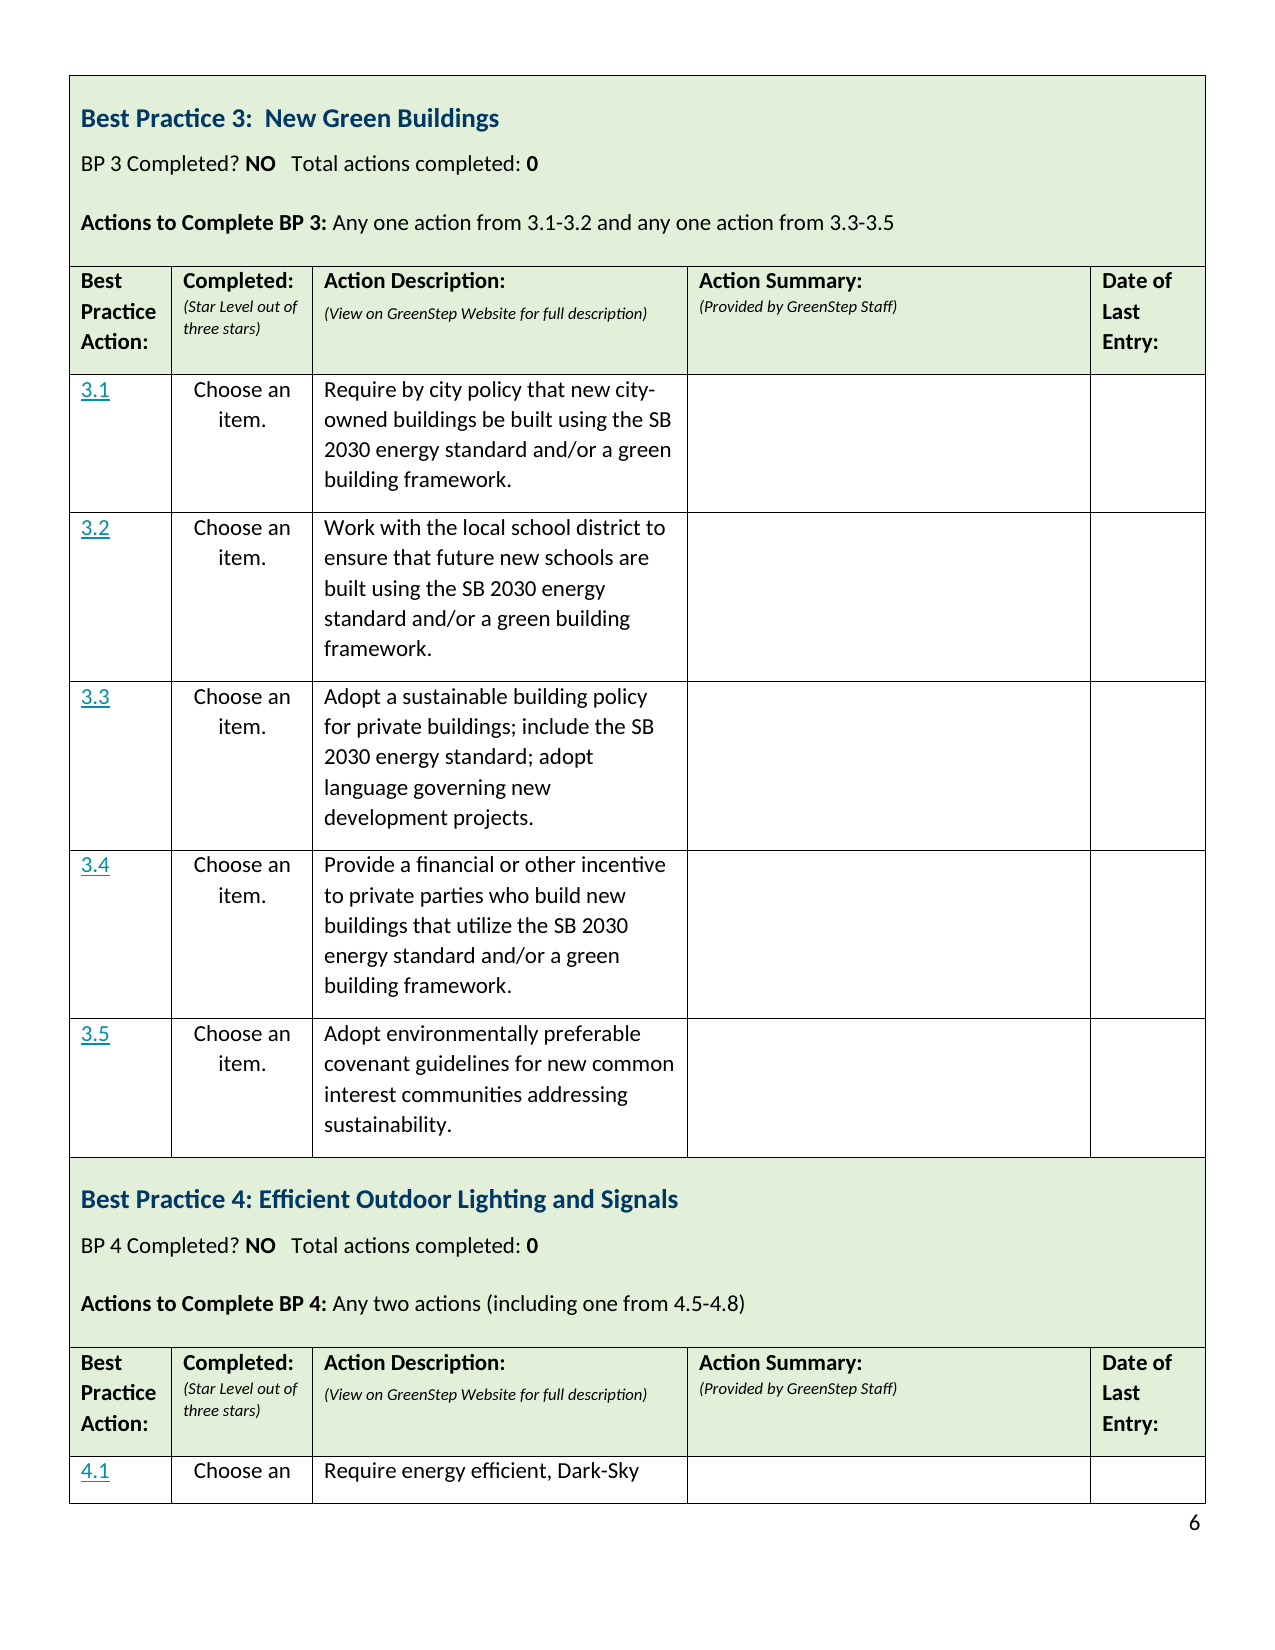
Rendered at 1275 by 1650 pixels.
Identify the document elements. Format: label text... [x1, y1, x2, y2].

table_cell [688, 851, 1090, 1018]
table_cell 4.1 [70, 1457, 171, 1503]
table_cell Best Practice Action: [70, 267, 171, 374]
table_cell 3.2 [70, 513, 171, 681]
table_cell Action Description: (View on GreenStep Website for full description) [313, 1348, 687, 1456]
table_cell [172, 851, 312, 1018]
table_cell Action Summary: (Provided by GreenStep Staff) [688, 1348, 1090, 1456]
table_cell [1091, 1019, 1205, 1157]
table_cell Best Practice 3: New Green Buildings BP 3 Completed? Total actions completed: Actions to Complete BP 3: Any one action from 3.1-3.2 and any one action from 3.3-3.5 [70, 76, 1205, 266]
table_cell Date of Last Entry: [1091, 267, 1205, 374]
table_cell Completed: (Star Level out of three stars) [172, 267, 312, 374]
table_cell [1091, 851, 1205, 1018]
table_cell Adopt environmentally preferable covenant guidelines for new common interest communities addressing sustainability. [313, 1019, 687, 1157]
table_cell Best Practice 4: Efficient Outdoor Lighting and Signals BP 4 Completed? Total actions completed: Actions to Complete BP 4: Any two actions (including one from 4.5-4.8) [70, 1158, 1205, 1347]
table_cell [688, 1457, 1090, 1503]
table_cell Adopt a sustainable building policy for private buildings; include the SB 2030 energy standard; adopt language governing new development projects. [313, 682, 687, 849]
table_cell [688, 375, 1090, 512]
table_cell Best Practice Action: [70, 1348, 171, 1456]
table_cell 3.1 [70, 375, 171, 512]
table_cell [688, 513, 1090, 681]
table_cell [1091, 513, 1205, 681]
table_cell [172, 1019, 312, 1157]
table_cell [1091, 1457, 1205, 1503]
table_cell [688, 682, 1090, 849]
table_cell 3.5 [70, 1019, 171, 1157]
table_cell Work with the local school district to ensure that future new schools are built using the SB 2030 energy standard and/or a green building framework. [313, 513, 687, 681]
table_cell Action Summary: (Provided by GreenStep Staff) [688, 267, 1090, 374]
table_cell [688, 1019, 1090, 1157]
table_cell [172, 682, 312, 849]
table_cell [172, 1457, 312, 1503]
table_cell Require by city policy that new city-owned buildings be built using the SB 2030 energy standard and/or a green building framework. [313, 375, 687, 512]
table_cell [1091, 375, 1205, 512]
table_cell [1091, 682, 1205, 849]
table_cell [313, 1457, 687, 1503]
table_cell Action Description: (View on GreenStep Website for full description) [313, 267, 687, 374]
table_cell Completed: (Star Level out of three stars) [172, 1348, 312, 1456]
table_cell 3.4 [70, 851, 171, 1018]
table_cell 3.3 [70, 682, 171, 849]
table_cell Provide a financial or other incentive to private parties who build new buildings that utilize the SB 2030 energy standard and/or a green building framework. [313, 851, 687, 1018]
table_cell Date of Last Entry: [1091, 1348, 1205, 1456]
table_cell [172, 375, 312, 512]
table_cell [172, 513, 312, 681]
